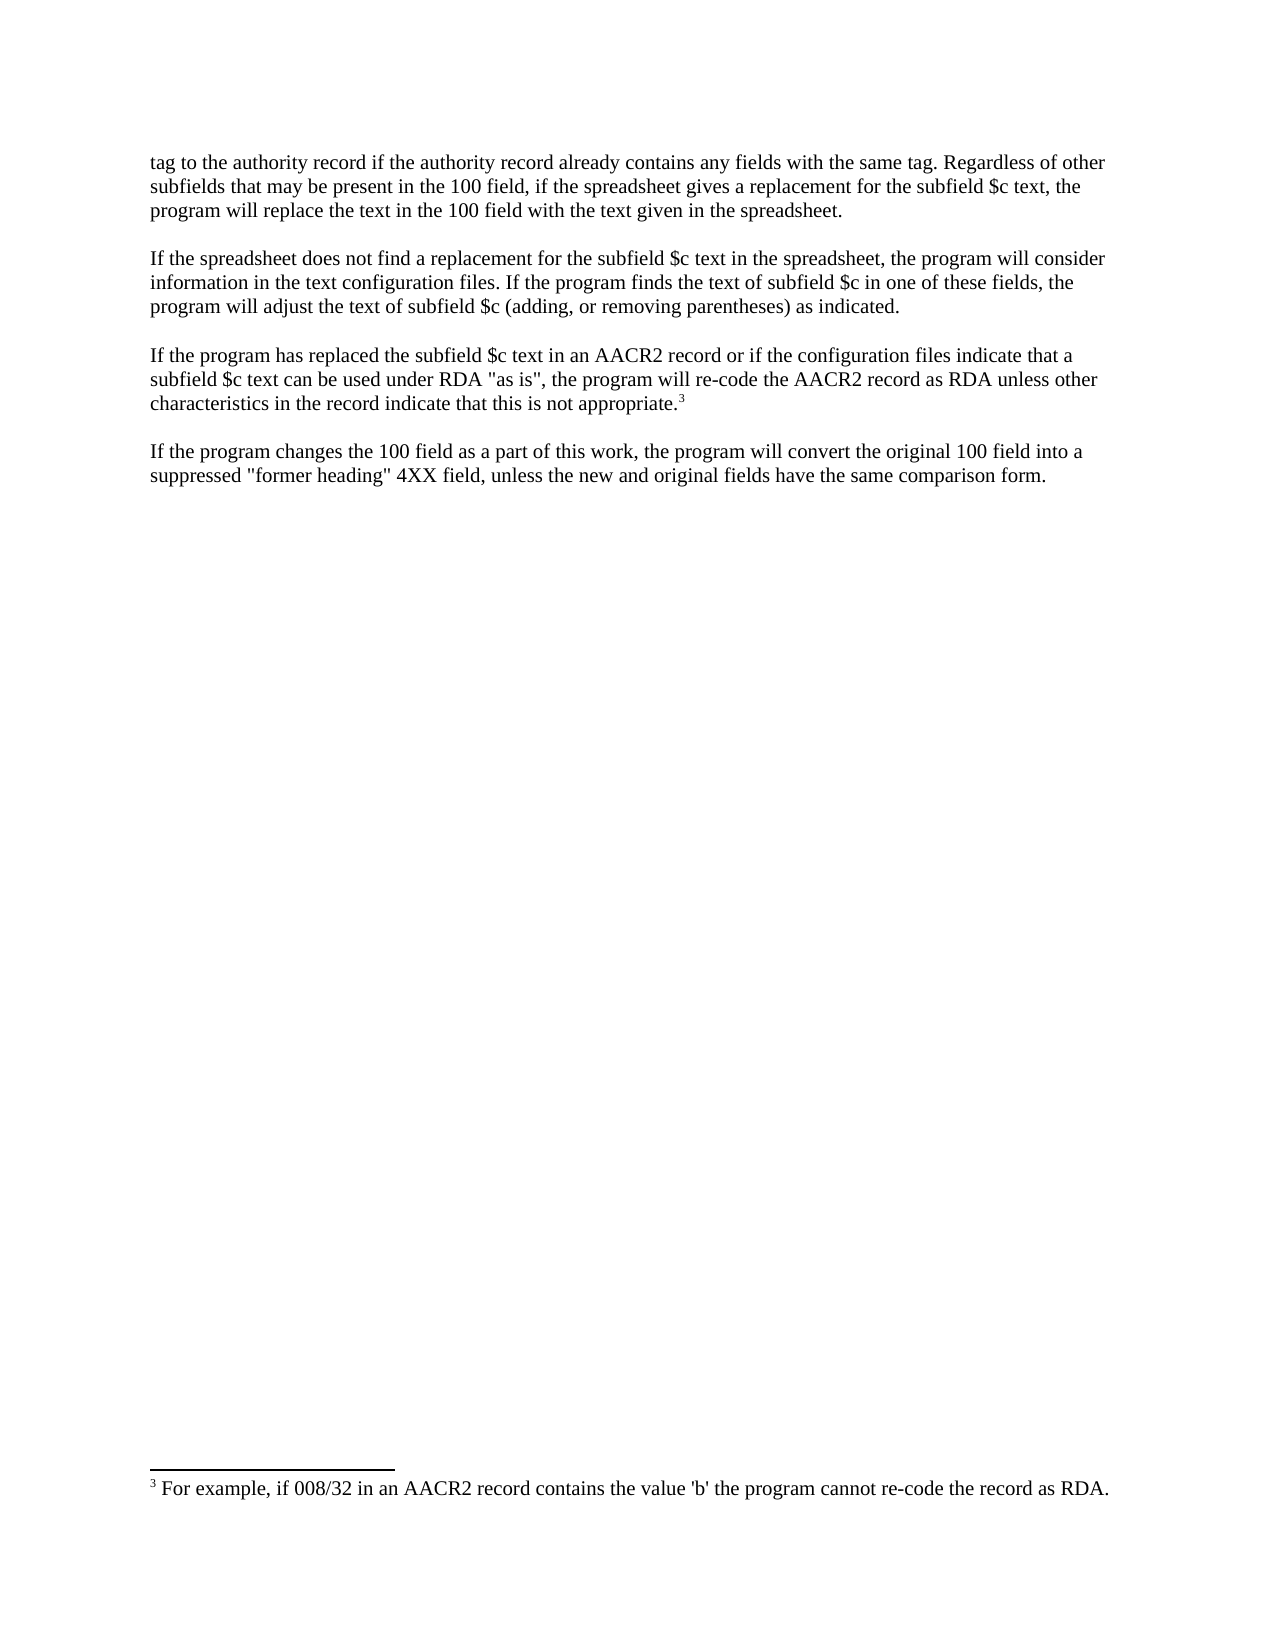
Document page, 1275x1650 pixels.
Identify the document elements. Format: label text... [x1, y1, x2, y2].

text If the spreadsheet does not find a replacement for the subfield $c text in the spreadsheet, the program will consider information in the text configuration files. If the program finds the text of subfield $c in one of these fields, the program will adjust the text of subfield $c (adding, or removing parentheses) as indicated. [150, 246, 1125, 318]
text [150, 150, 1125, 222]
text If the program has replaced the subfield $c text in an AACR2 record or if the configuration files indicate that a subfield $c text can be used under RDA "as is", the program will re-code the AACR2 record as RDA unless other characteristics in the record indicate that this is not appropriate. [150, 342, 1125, 415]
text If the program changes the 100 field as a part of this work, the program will convert the original 100 field into a suppressed "former heading" 4XX field, unless the new and original fields have the same comparison form. [150, 439, 1125, 487]
